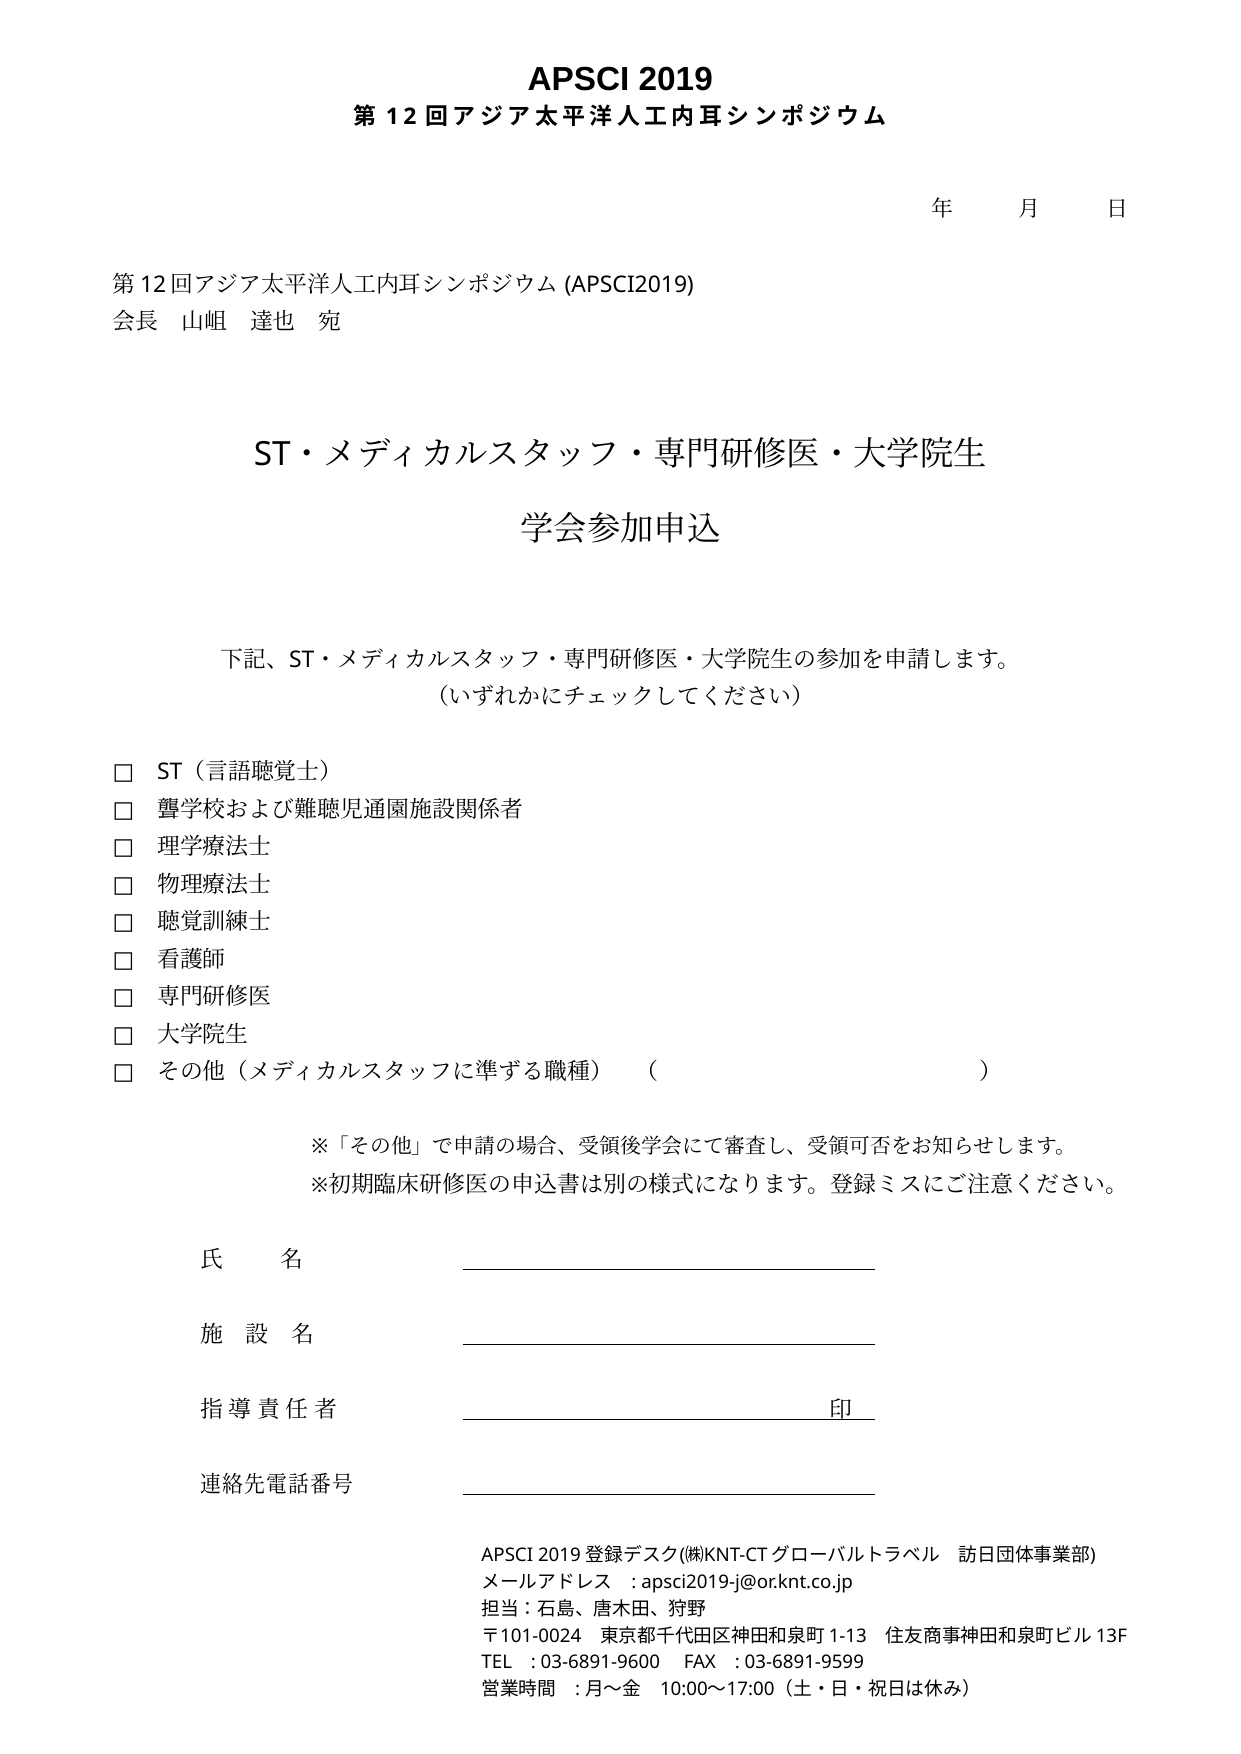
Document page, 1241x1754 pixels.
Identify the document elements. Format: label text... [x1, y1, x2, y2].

text 氏名 [112, 1238, 1128, 1276]
text □ 看護師 [112, 938, 1128, 976]
text ※「その他」で申請の場合、受領後学会にて審査し、受領可否をお知らせします。 [112, 1126, 1076, 1163]
text 施設名 [112, 1313, 1128, 1351]
text 会長 山岨 達也 宛 [112, 301, 1128, 338]
text 指導責任者 印 [112, 1388, 1128, 1426]
text 下記、ST・メディカルスタッフ・専門研修医・大学院生の参加を申請します。 [112, 638, 1128, 676]
text □ 専門研修医 [112, 976, 1128, 1013]
text □ 大学院生 [112, 1013, 1128, 1051]
text □ 物理療法士 [112, 863, 1128, 901]
text 連絡先電話番号 [112, 1463, 1128, 1501]
text □ ST（言語聴覚士） [112, 751, 1128, 788]
text 学会参加申込 [112, 488, 1128, 563]
text □ 聴覚訓練士 [112, 901, 1128, 938]
text ※初期臨床研修医の申込書は別の様式になります。登録ミスにご注意ください。 [112, 1163, 1128, 1201]
text □ その他（メディカルスタッフに準ずる職種） （ ） [112, 1051, 1128, 1088]
text 第12回アジア太平洋人工内耳シンポジウム (APSCI2019) [112, 263, 1128, 301]
text （いずれかにチェックしてください） [112, 676, 1128, 713]
text ST・メディカルスタッフ・専門研修医・大学院生 [112, 413, 1128, 488]
text 年 月 日 [112, 188, 1128, 226]
text □ 理学療法士 [112, 826, 1128, 863]
text □ 聾学校および難聴児通園施設関係者 [112, 788, 1128, 826]
